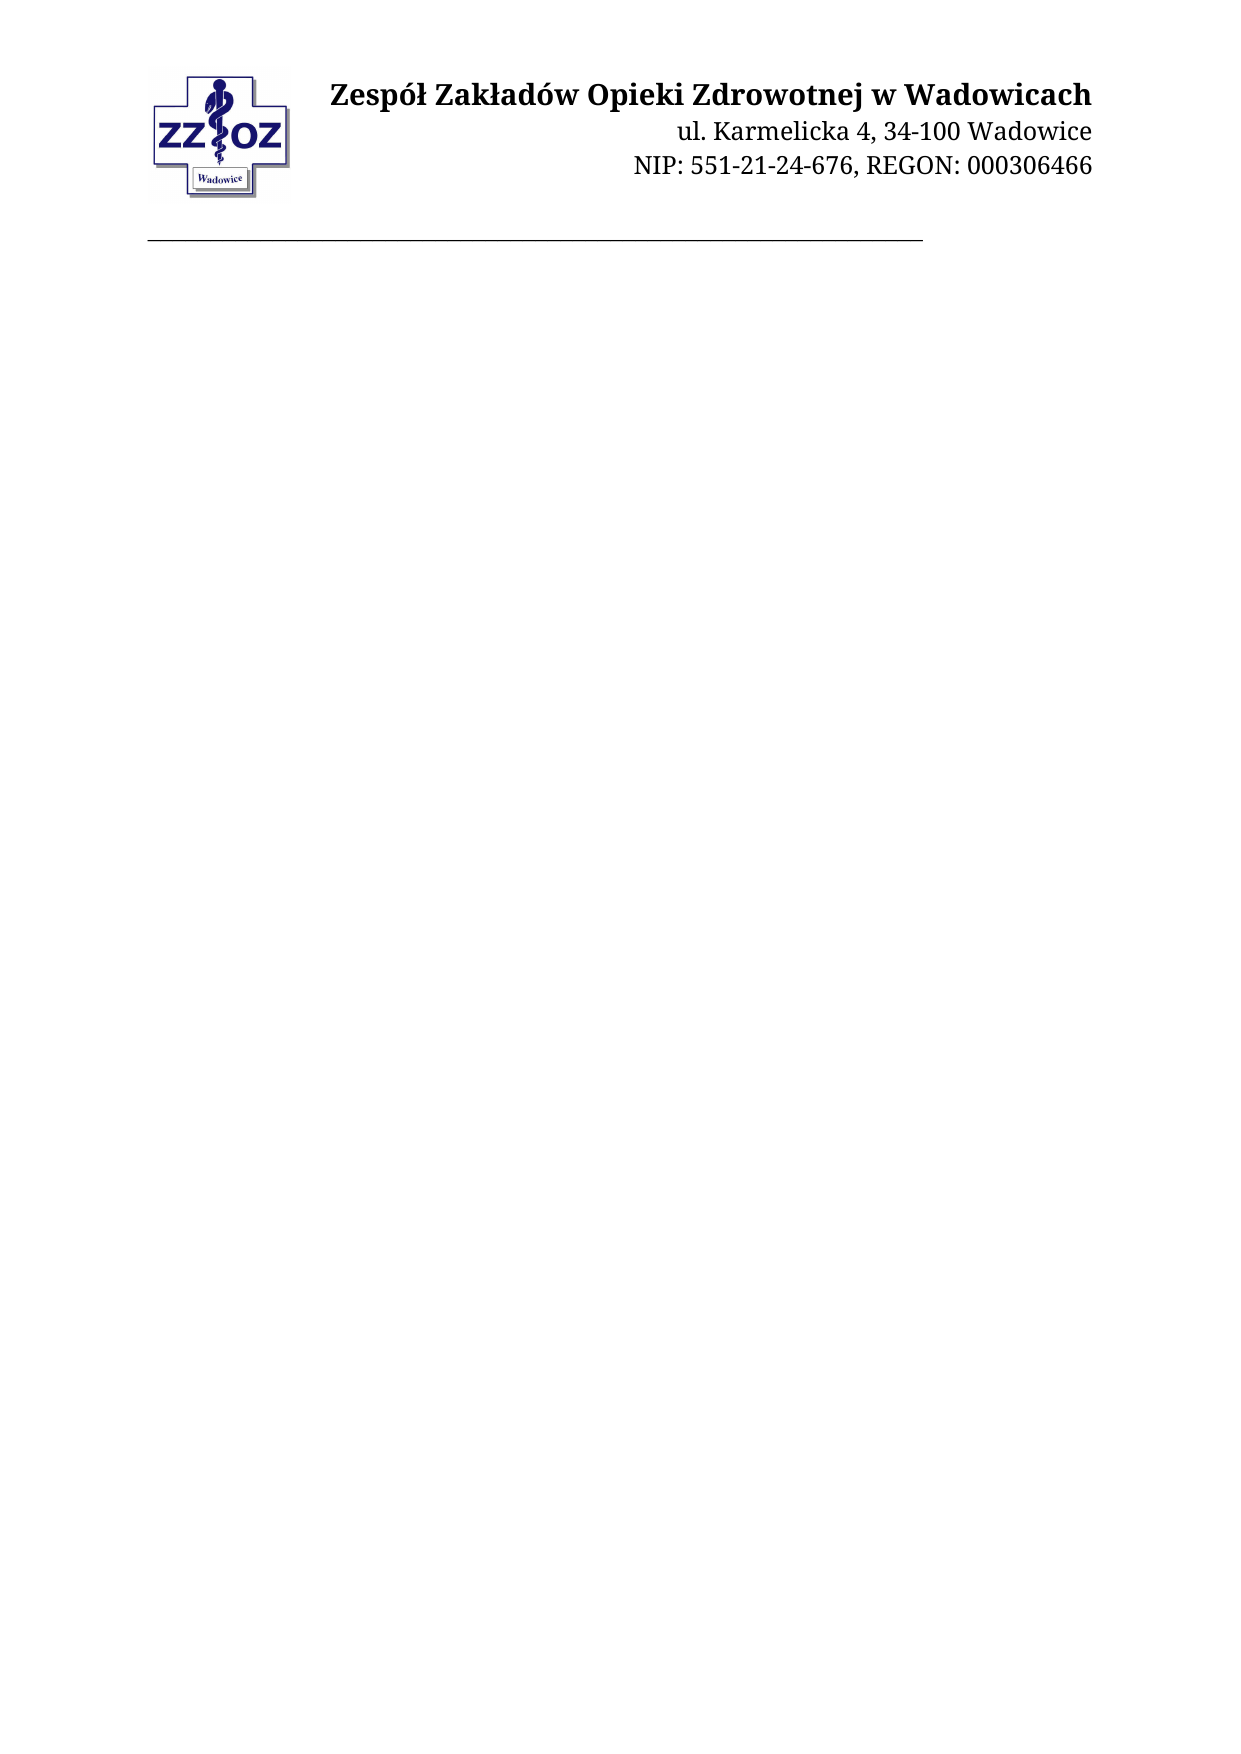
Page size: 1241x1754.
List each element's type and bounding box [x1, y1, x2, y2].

picture [148, 66, 292, 204]
